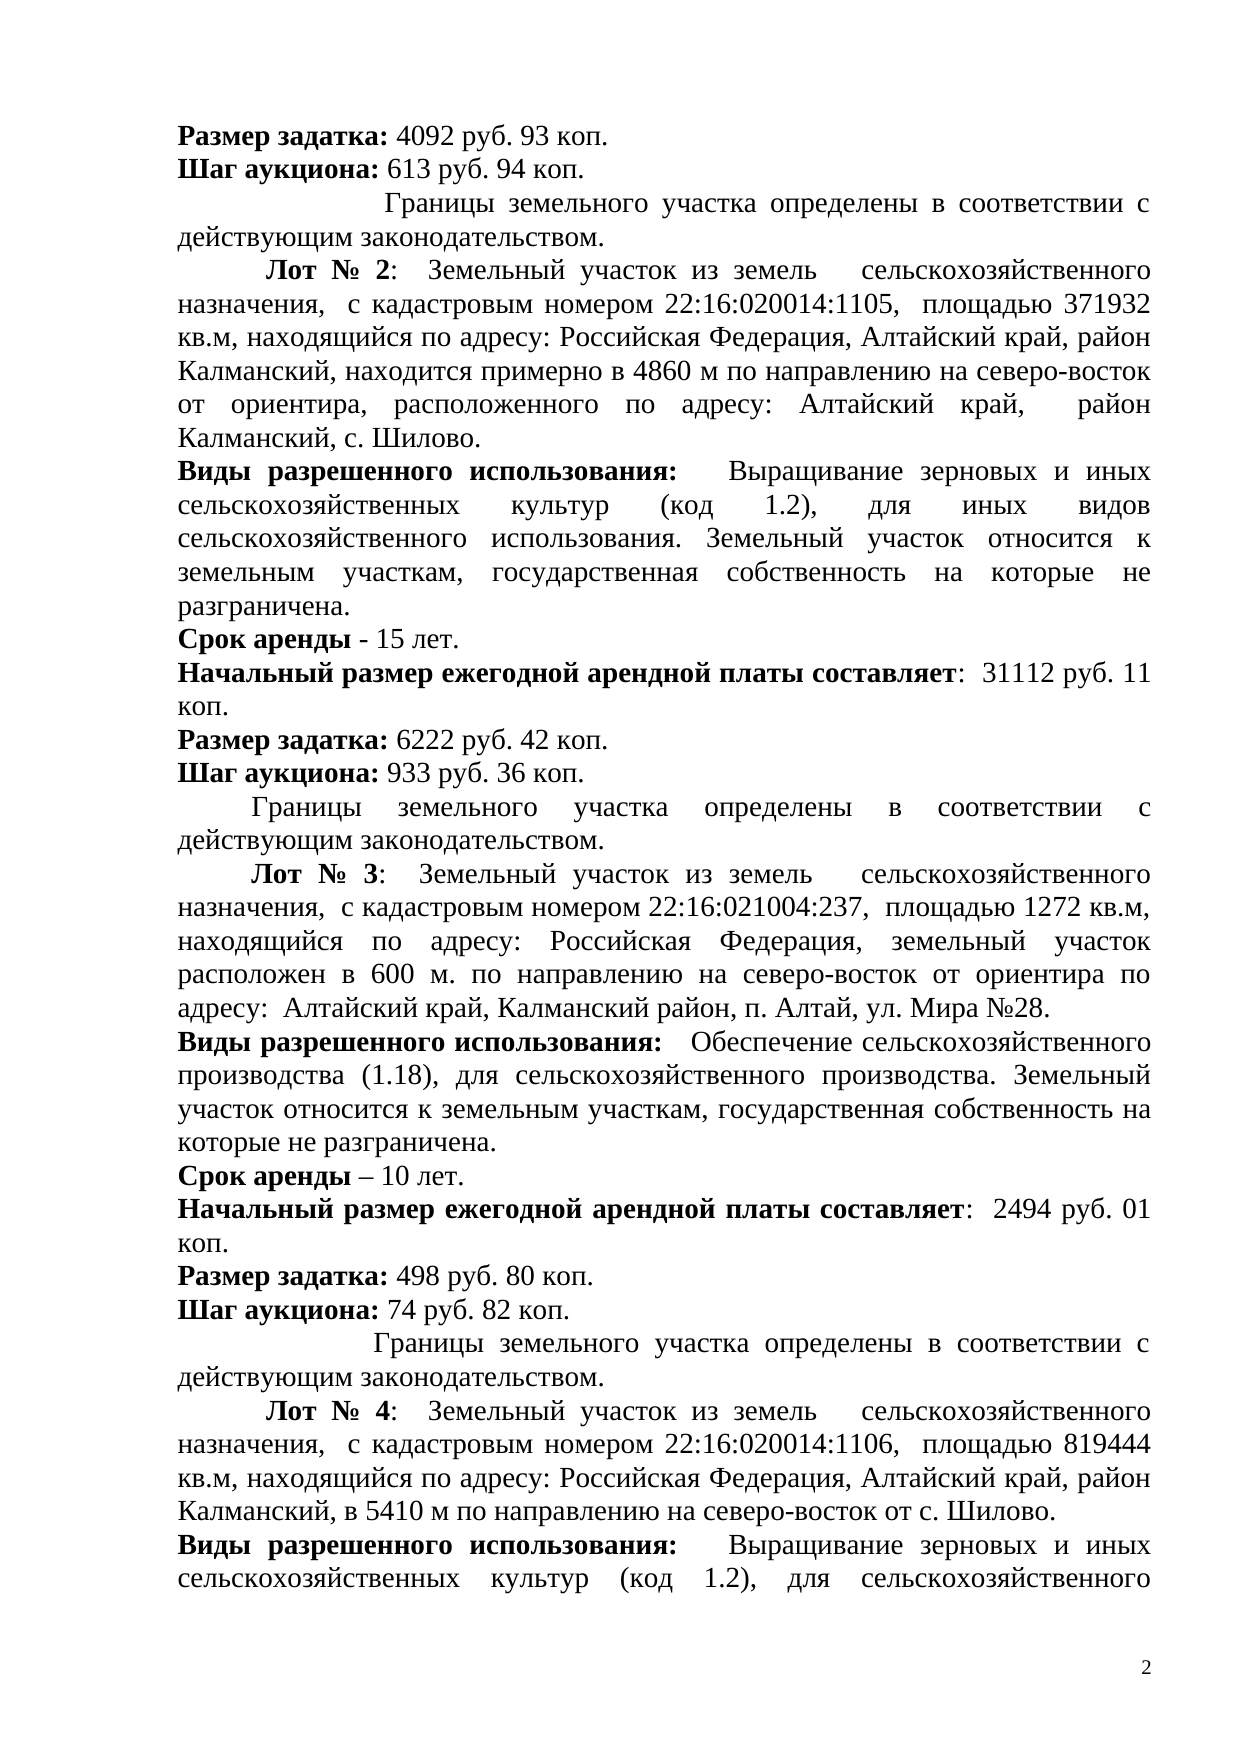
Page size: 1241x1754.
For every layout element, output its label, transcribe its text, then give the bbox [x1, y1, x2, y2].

text Границы земельного участка определены в соответствии с действующим законодательством. [177, 789, 1152, 856]
text Границы земельного участка определены в соответствии с действующим законодательством. [177, 1326, 1152, 1393]
text Размер задатка: 498 руб. 80 коп. [177, 1258, 1152, 1292]
text Размер задатка: 4092 руб. 93 коп. [177, 118, 1152, 152]
text Шаг аукциона: 613 руб. 94 коп. [177, 152, 1152, 185]
text Размер задатка: 6222 руб. 42 коп. [177, 722, 1152, 755]
text Шаг аукциона: 74 руб. 82 коп. [177, 1292, 1152, 1326]
text Срок аренды – 10 лет. [177, 1158, 1152, 1191]
text Лот № 3: Земельный участок из земель сельскохозяйственного назначения, с кадастровым номером 22:16:021004:237, площадью 1272 кв.м, находящийся по адресу: Российская Федерация, земельный участок расположен в 600 м. по направлению на северо-восток от ориентира по адресу: Алтайский край, Калманский район, п. Алтай, ул. Мира №28. [177, 856, 1152, 1024]
text Шаг аукциона: 933 руб. 36 коп. [177, 755, 1152, 789]
text Виды разрешенного использования: Обеспечение сельскохозяйственного производства (1.18), для сельскохозяйственного производства. Земельный участок относится к земельным участкам, государственная собственность на которые не разграничена. [177, 1024, 1152, 1158]
text Границы земельного участка определены в соответствии с действующим законодательством. [177, 185, 1152, 252]
text Лот № 2: Земельный участок из земель сельскохозяйственного назначения, с кадастровым номером 22:16:020014:1105, площадью 371932 кв.м, находящийся по адресу: Российская Федерация, Алтайский край, район Калманский, находится примерно в 4860 м по направлению на северо-восток от ориентира, расположенного по адресу: Алтайский край, район Калманский, с. Шилово. [177, 252, 1152, 453]
text Начальный размер ежегодной арендной платы составляет: 2494 руб. 01 коп. [177, 1191, 1152, 1258]
text Начальный размер ежегодной арендной платы составляет: 31112 руб. 11 коп. [177, 655, 1152, 722]
text Лот № 4: Земельный участок из земель сельскохозяйственного назначения, с кадастровым номером 22:16:020014:1106, площадью 819444 кв.м, находящийся по адресу: Российская Федерация, Алтайский край, район Калманский, в 5410 м по направлению на северо-восток от с. Шилово. [177, 1393, 1152, 1527]
text Виды разрешенного использования: Выращивание зерновых и иных сельскохозяйственных культур (код 1.2), для иных видов сельскохозяйственного использования. Земельный участок относится к земельным участкам, государственная собственность на которые не разграничена. [177, 453, 1152, 621]
text Срок аренды - 15 лет. [177, 621, 1152, 655]
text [177, 1527, 1152, 1594]
